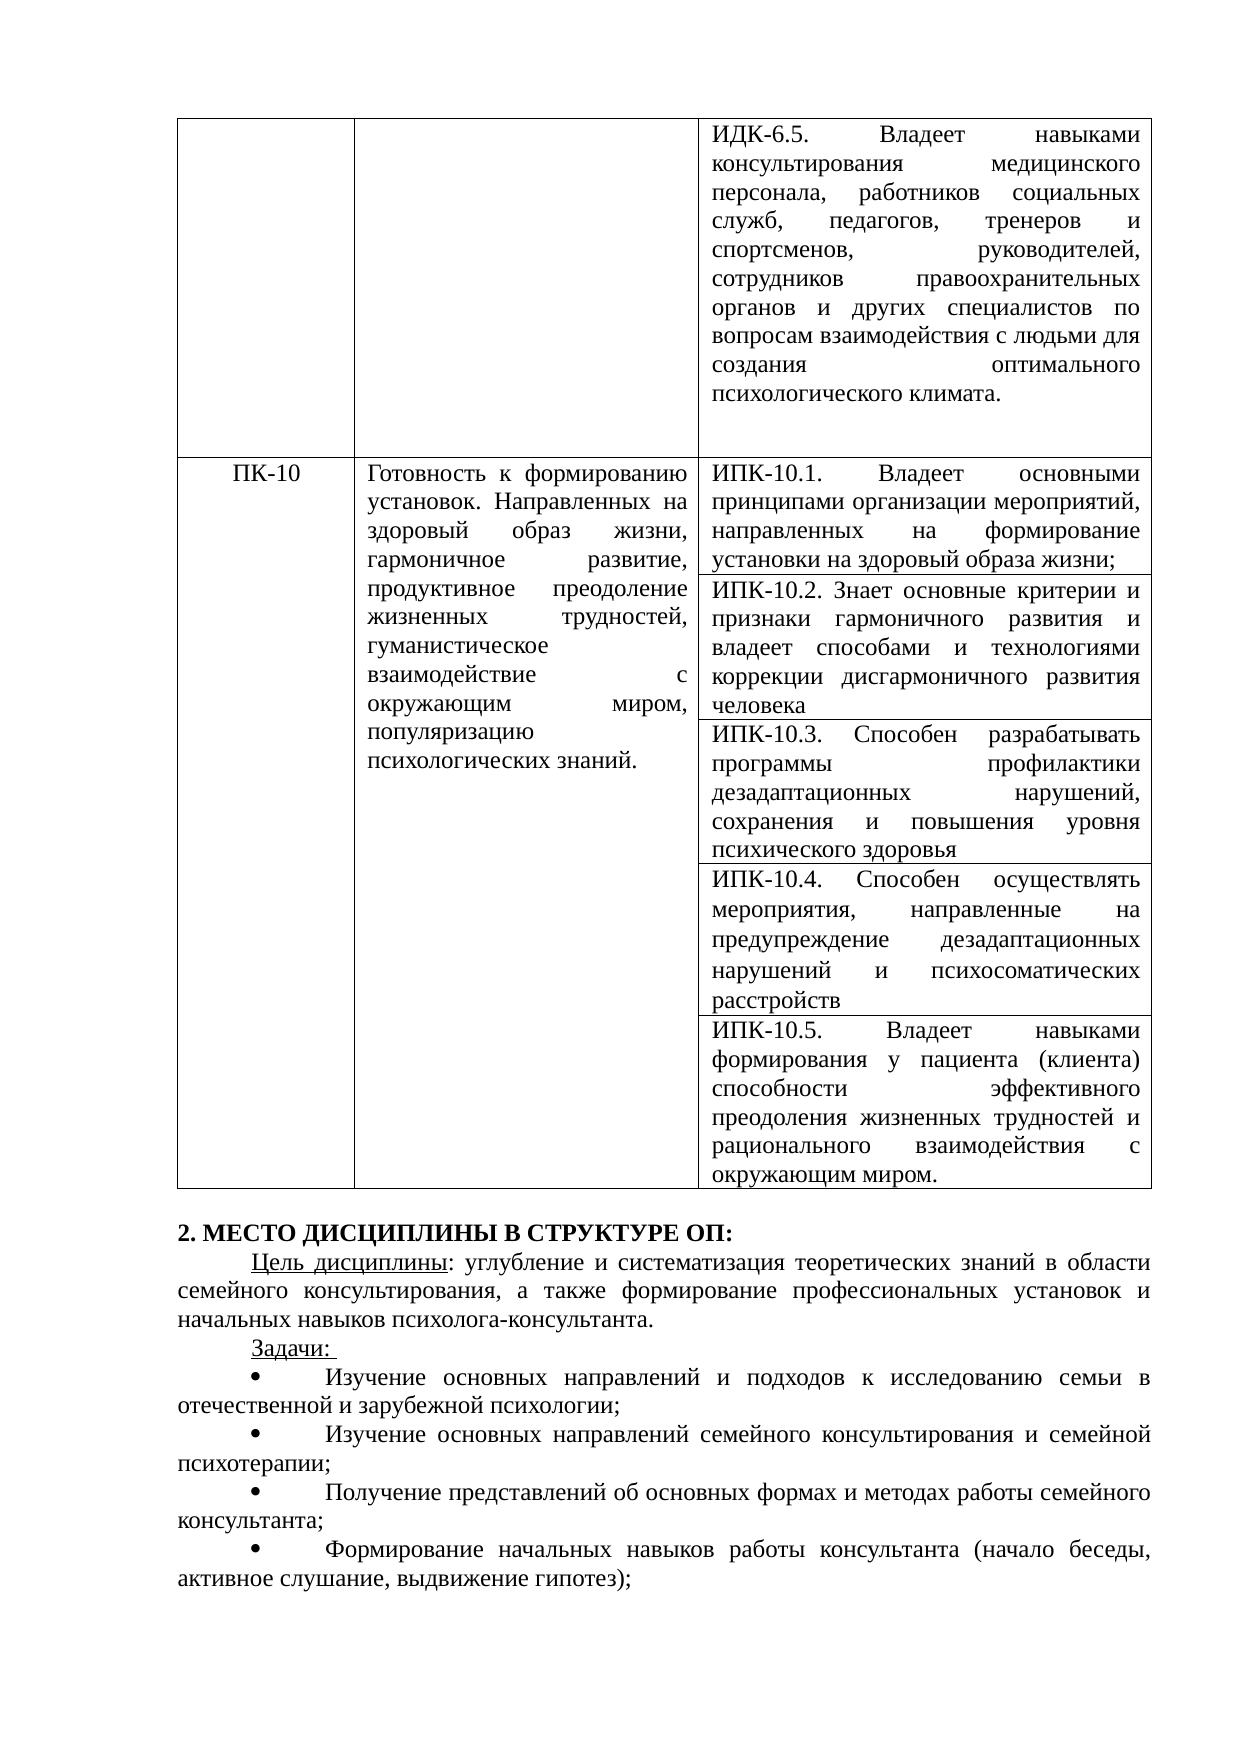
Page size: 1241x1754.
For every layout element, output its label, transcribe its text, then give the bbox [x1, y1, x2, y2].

table_cell ИПК-10.2. Знает основные критерии и признаки гармоничного развития и владеет способами и технологиями коррекции дисгармоничного развития человека [699, 575, 1151, 718]
list Изучение основных направлений семейного консультирования и семейной психотерапии; [177, 1419, 1152, 1477]
list Формирование начальных навыков работы консультанта (начало беседы, активное слушание, выдвижение гипотез); [177, 1534, 1152, 1592]
list Получение представлений об основных формах и методах работы семейного консультанта; [177, 1477, 1152, 1534]
table_cell ПК-10 [178, 458, 354, 1188]
text 2. Место дисциплины в структуре ОП: [177, 1218, 1152, 1247]
table_cell ИПК-10.5. Владеет навыками формирования у пациента (клиента) способности эффективного преодоления жизненных трудностей и рационального взаимодействия с окружающим миром. [699, 1016, 1151, 1188]
table_cell Готовность к формированию установок. Направленных на здоровый образ жизни, гармоничное развитие, продуктивное преодоление жизненных трудностей, гуманистическое взаимодействие с окружающим миром, популяризацию психологических знаний. [355, 458, 698, 1188]
table_cell ИПК-10.4. Способен осуществлять мероприятия, направленные на предупреждение дезадаптационных нарушений и психосоматических расстройств [699, 864, 1151, 1014]
text Задачи: [177, 1333, 1152, 1362]
table_cell ИДК-6.5. Владеет навыками консультирования медицинского персонала, работников социальных служб, педагогов, тренеров и спортсменов, руководителей, сотрудников правоохранительных органов и других специалистов по вопросам взаимодействия с людьми для создания оптимального психологического климата. [699, 119, 1151, 457]
table_cell ИПК-10.3. Способен разрабатывать программы профилактики дезадаптационных нарушений, сохранения и повышения уровня психического здоровья [699, 720, 1151, 863]
text Цель дисциплины: углубление и систематизация теоретических знаний в области семейного консультирования, а также формирование профессиональных установок и начальных навыков психолога-консультанта. [177, 1247, 1152, 1333]
table_cell ИПК-10.1. Владеет основными принципами организации мероприятий, направленных на формирование установки на здоровый образа жизни; [699, 458, 1151, 574]
list Изучение основных направлений и подходов к исследованию семьи в отечественной и зарубежной психологии; [177, 1362, 1152, 1419]
